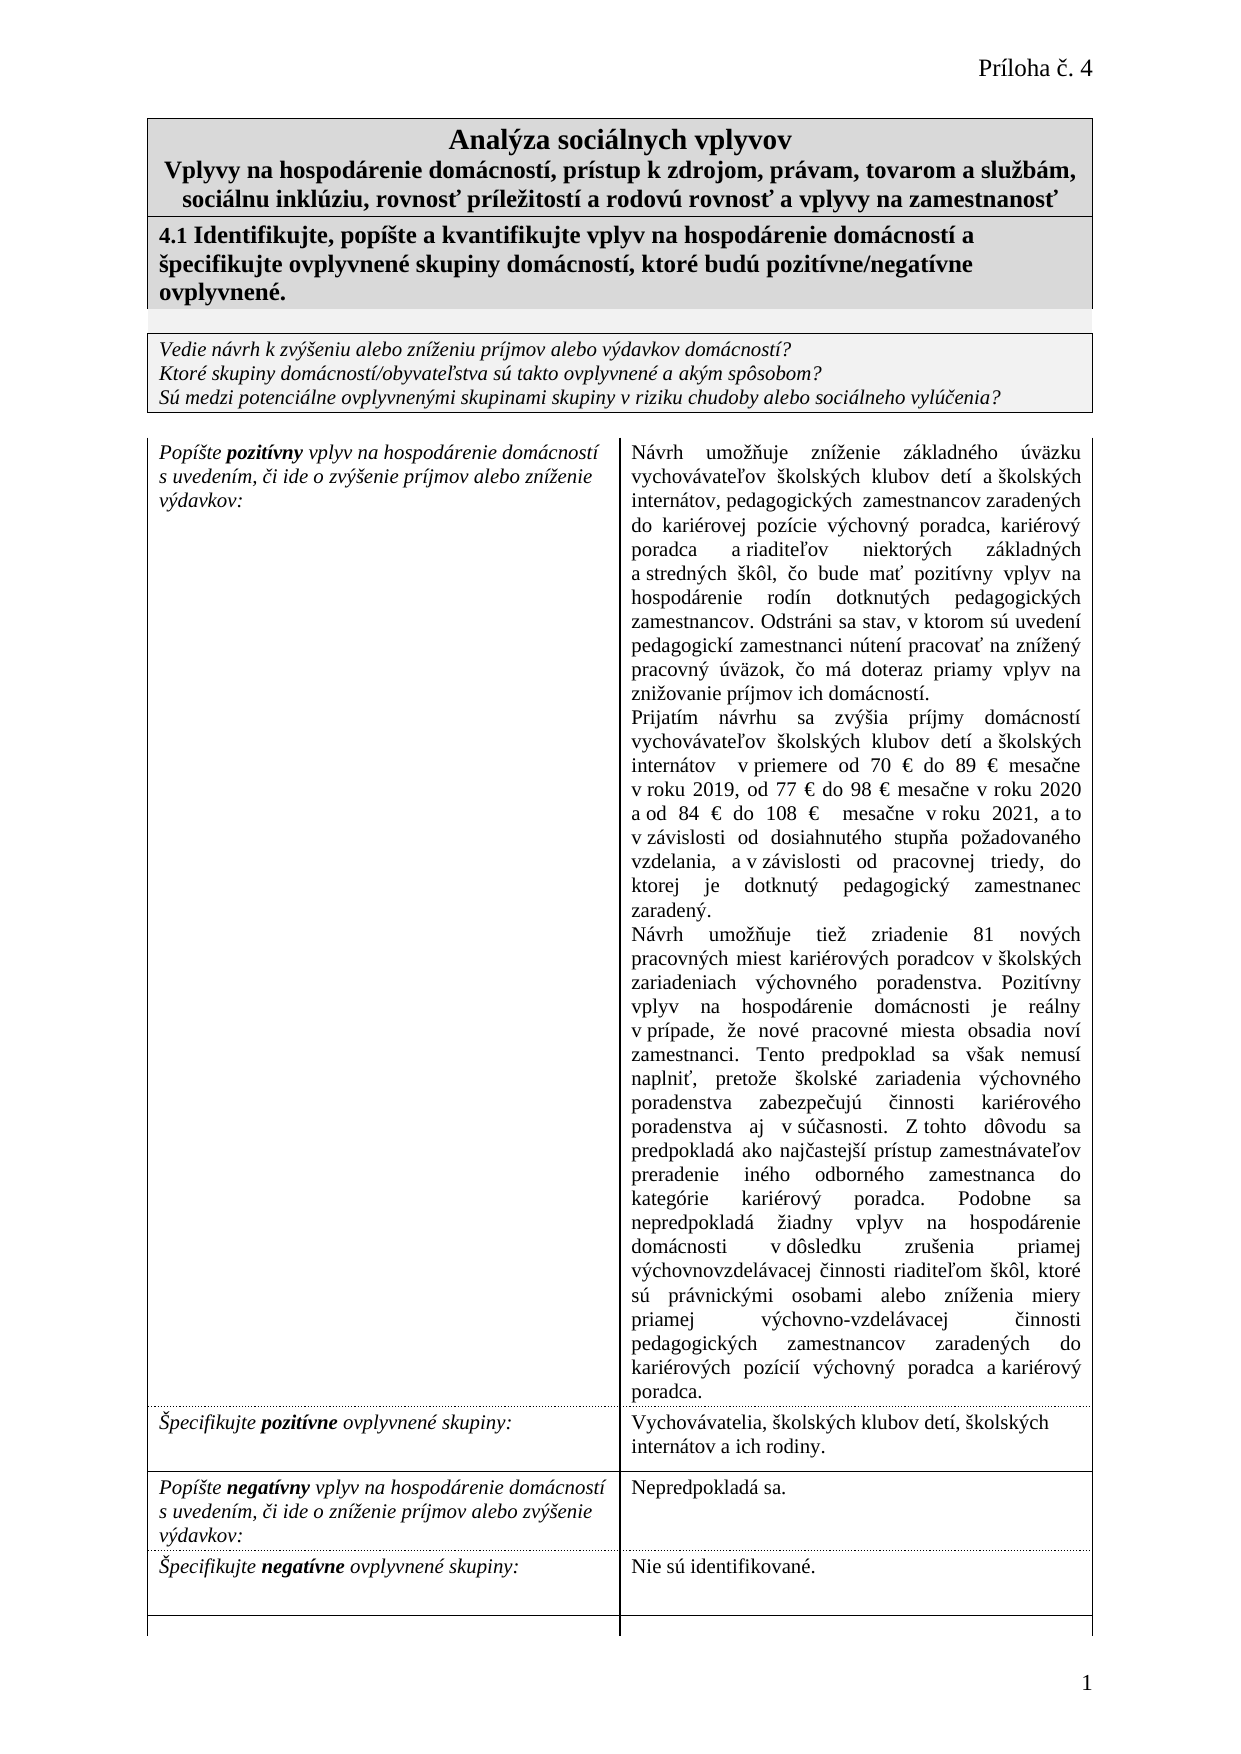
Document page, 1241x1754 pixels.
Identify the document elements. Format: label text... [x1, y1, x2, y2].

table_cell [621, 1616, 1092, 1636]
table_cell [148, 1616, 619, 1636]
table_header Analýza sociálnych vplyvov Vplyvy na hospodárenie domácností, prístup k zdrojom, právam, tovarom a službám, sociálnu inklúziu, rovnosť príležitostí a rodovú rovnosť a vplyvy na zamestnanosť [148, 119, 1092, 216]
table_cell Nie sú identifikované. [621, 1550, 1092, 1615]
table_header Návrh umožňuje zníženie základného úväzku vychovávateľov školských klubov detí a školských internátov, pedagogických zamestnancov zaradených do kariérovej pozície výchovný poradca, kariérový poradca a riaditeľov niektorých základných a stredných škôl, čo bude mať pozitívny vplyv na hospodárenie rodín dotknutých pedagogických zamestnancov. Odstráni sa stav, v ktorom sú uvedení pedagogickí zamestnanci nútení pracovať na znížený pracovný úväzok, čo má doteraz priamy vplyv na znižovanie príjmov ich domácností. Prijatím návrhu sa zvýšia príjmy domácností vychovávateľov školských klubov detí a školských internátov v priemere od 70 € do 89 € mesačne v roku 2019, od 77 € do 98 € mesačne v roku 2020 a od 84 € do 108 € mesačne v roku 2021, a to v závislosti od dosiahnutého stupňa požadovaného vzdelania, a v závislosti od pracovnej triedy, do ktorej je dotknutý pedagogický zamestnanec zaradený. Návrh umožňuje tiež zriadenie 81 nových pracovných miest kariérových poradcov v školských zariadeniach výchovného poradenstva. Pozitívny vplyv na hospodárenie domácnosti je reálny v prípade, že nové pracovné miesta obsadia noví zamestnanci. Tento predpoklad sa však nemusí naplniť, pretože školské zariadenia výchovného poradenstva zabezpečujú činnosti kariérového poradenstva aj v súčasnosti. Z tohto dôvodu sa predpokladá ako najčastejší prístup zamestnávateľov preradenie iného odborného zamestnanca do kategórie kariérový poradca. Podobne sa nepredpokladá žiadny vplyv na hospodárenie domácnosti v dôsledku zrušenia priamej výchovnovzdelávacej činnosti riaditeľom škôl, ktoré sú právnickými osobami alebo zníženia miery priamej výchovno-vzdelávacej činnosti pedagogických zamestnancov zaradených do kariérových pozícií výchovný poradca a kariérový poradca. [621, 438, 1092, 1406]
table_header Vedie návrh k zvýšeniu alebo zníženiu príjmov alebo výdavkov domácností? Ktoré skupiny domácností/obyvateľstva sú takto ovplyvnené a akým spôsobom? Sú medzi potenciálne ovplyvnenými skupinami skupiny v riziku chudoby alebo sociálneho vylúčenia? [148, 334, 1092, 412]
table_cell Špecifikujte negatívne ovplyvnené skupiny: [148, 1550, 619, 1615]
table_cell Nepredpokladá sa. [621, 1472, 1092, 1550]
table_cell 4.1 Identifikujte, popíšte a kvantifikujte vplyv na hospodárenie domácností a špecifikujte ovplyvnené skupiny domácností, ktoré budú pozitívne/negatívne ovplyvnené. [148, 217, 1092, 309]
table_cell Špecifikujte pozitívne ovplyvnené skupiny: [148, 1406, 619, 1471]
table_header Popíšte pozitívny vplyv na hospodárenie domácností s uvedením, či ide o zvýšenie príjmov alebo zníženie výdavkov: [148, 438, 619, 1406]
table_cell Popíšte negatívny vplyv na hospodárenie domácností s uvedením, či ide o zníženie príjmov alebo zvýšenie výdavkov: [148, 1472, 619, 1550]
table_cell Vychovávatelia, školských klubov detí, školských internátov a ich rodiny. [621, 1406, 1092, 1471]
